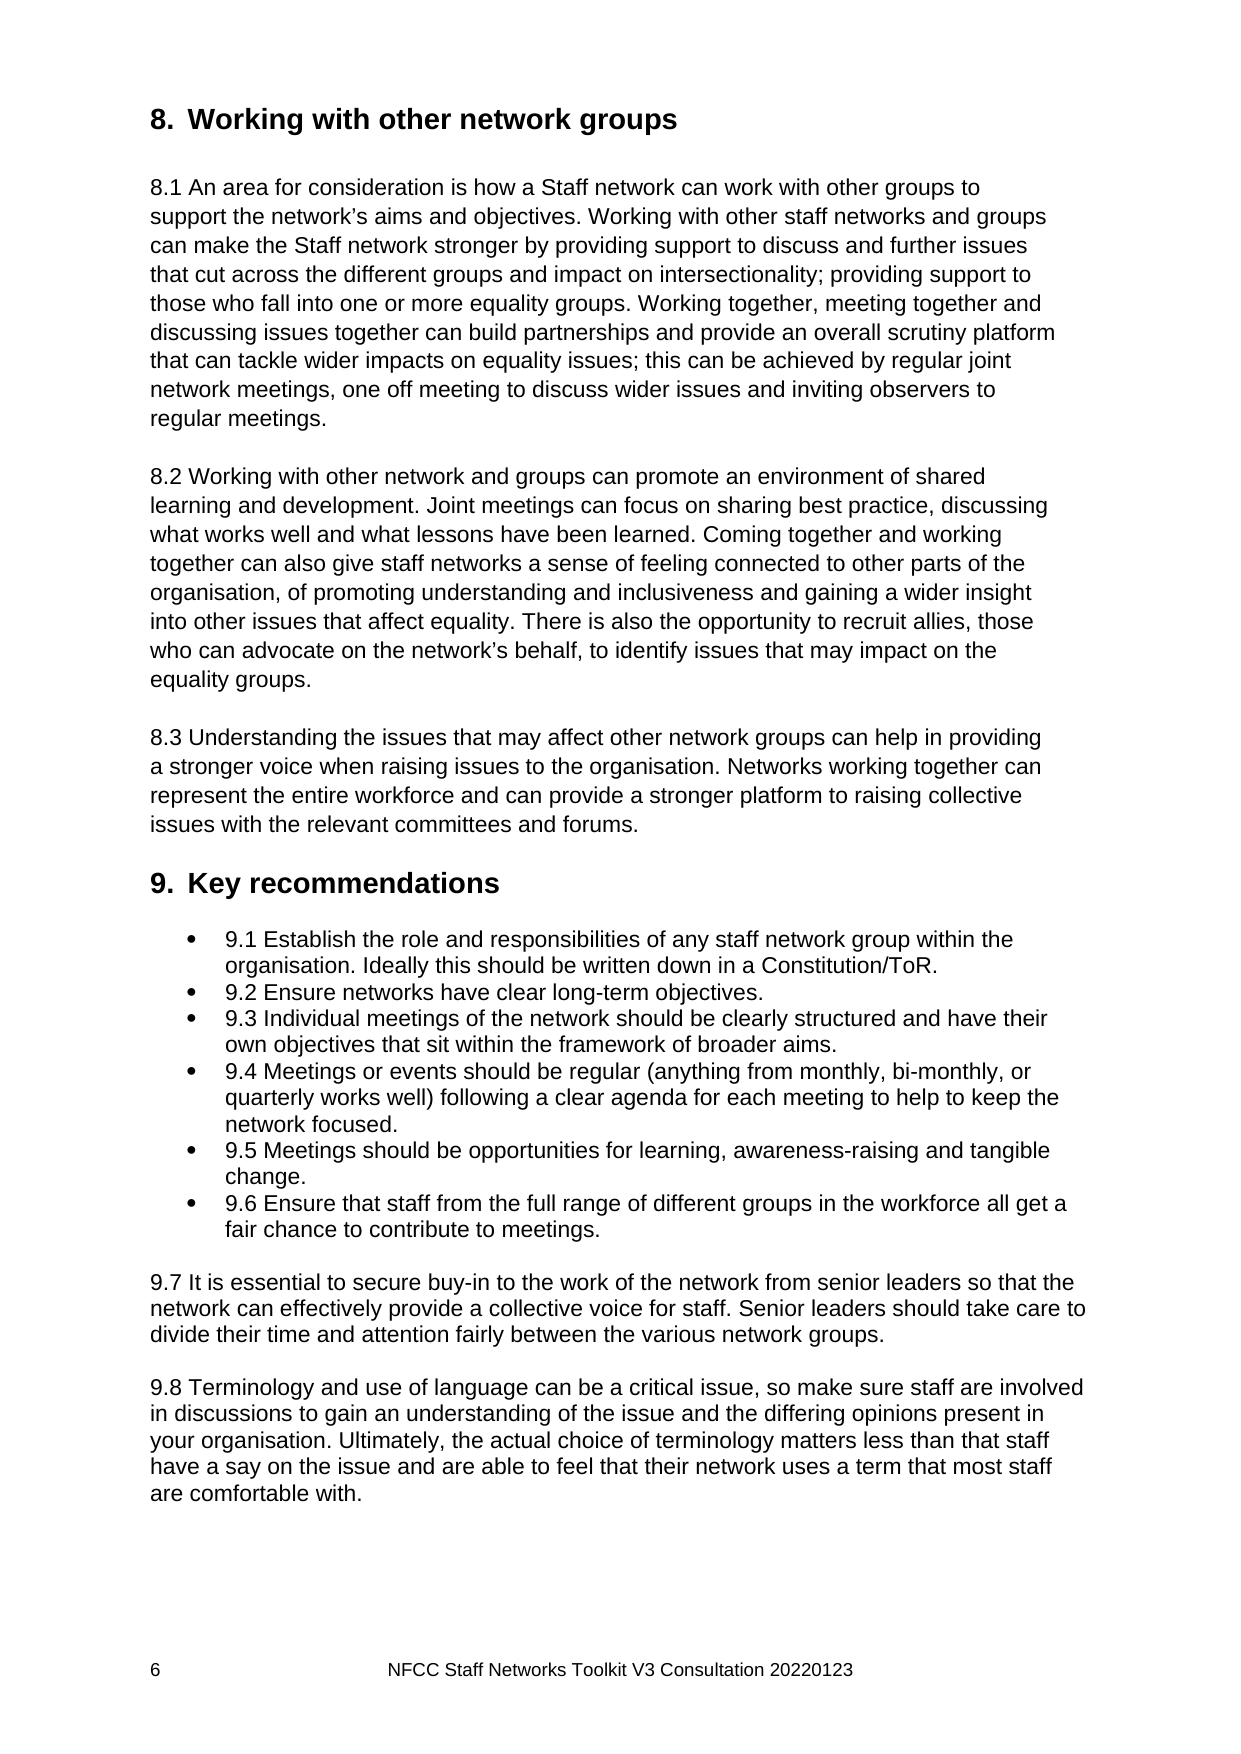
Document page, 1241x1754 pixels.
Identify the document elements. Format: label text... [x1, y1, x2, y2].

text 9.7 It is essential to secure buy-in to the work of the network from senior leaders so that the network can effectively provide a collective voice for staff. Senior leaders should take care to divide their time and attention fairly between the various network groups. [150, 1269, 1090, 1348]
text 8.2 Working with other network and groups can promote an environment of shared learning and development. Joint meetings can focus on sharing best practice, discussing what works well and what lessons have been learned. Coming together and working together can also give staff networks a sense of feeling connected to other parts of the organisation, of promoting understanding and inclusiveness and gaining a wider insight into other issues that affect equality. There is also the opportunity to recruit allies, those who can advocate on the network’s behalf, to identify issues that may impact on the equality groups. [150, 463, 1059, 692]
text support the network’s aims and objectives. Working with other staff networks and groups can make the Staff network stronger by providing support to discuss and further issues [150, 203, 1059, 258]
list 9.4 Meetings or events should be regular (anything from monthly, bi-monthly, or quarterly works well) following a clear agenda for each meeting to help to keep the network focused. [187, 1058, 1090, 1137]
list 9.2 Ensure networks have clear long-term objectives. [187, 979, 1090, 1005]
text 8.1 An area for consideration is how a Staff network can work with other groups to [150, 174, 1059, 200]
list Working with other network groups [150, 102, 1090, 135]
text that cut across the different groups and impact on intersectionality; providing support to those who fall into one or more equality groups. Working together, meeting together and discussing issues together can build partnerships and provide an overall scrutiny platform that can tackle wider impacts on equality issues; this can be achieved by regular joint network meetings, one off meeting to discuss wider issues and inviting observers to regular meetings. [150, 261, 1059, 432]
list 9.5 Meetings should be opportunities for learning, awareness-raising and tangible change. [187, 1137, 1090, 1189]
text 9.8 Terminology and use of language can be a critical issue, so make sure staff are involved in discussions to gain an understanding of the issue and the differing opinions present in your organisation. Ultimately, the actual choice of terminology matters less than that staff have a say on the issue and are able to feel that their network uses a term that most staff are comfortable with. [150, 1374, 1090, 1506]
list Key recommendations [150, 866, 1090, 900]
list 9.1 Establish the role and responsibilities of any staff network group within the organisation. Ideally this should be written down in a Constitution/ToR. [187, 926, 1090, 979]
list 9.3 Individual meetings of the network should be clearly structured and have their own objectives that sit within the framework of broader aims. [187, 1005, 1090, 1058]
list 9.6 Ensure that staff from the full range of different groups in the workforce all get a fair chance to contribute to meetings. [187, 1189, 1090, 1242]
text 8.3 Understanding the issues that may affect other network groups can help in providing a stronger voice when raising issues to the organisation. Networks working together can represent the entire workforce and can provide a stronger platform to raising collective issues with the relevant committees and forums. [150, 724, 1059, 837]
